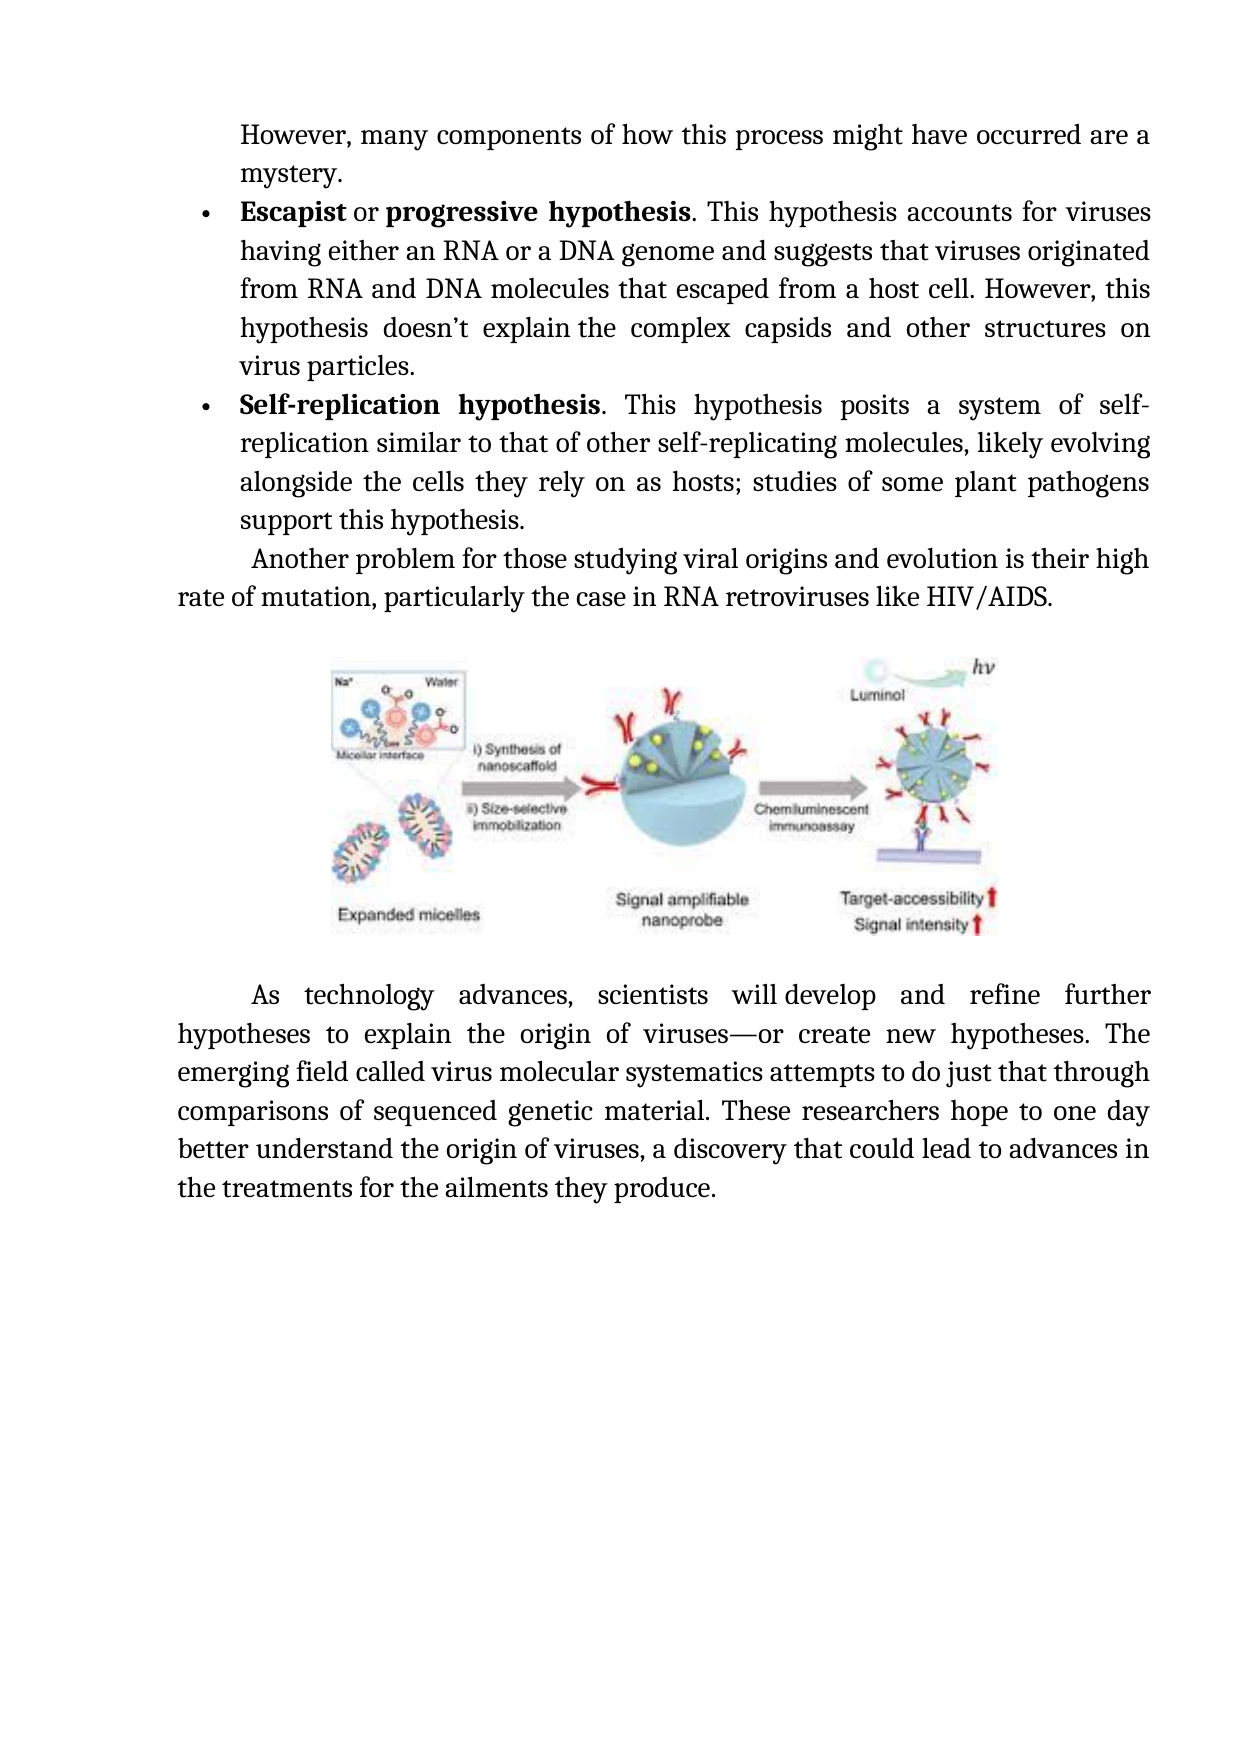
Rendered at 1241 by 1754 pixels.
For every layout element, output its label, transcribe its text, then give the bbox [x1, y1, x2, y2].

picture [330, 657, 999, 936]
text As technology advances, scientists will develop and refine further hypotheses to explain the origin of viruses—or create new hypotheses. The emerging field called virus molecular systematics attempts to do just that through comparisons of sequenced genetic material. These researchers hope to one day better understand the origin of viruses, a discovery that could lead to advances in the treatments for the ailments they produce. [177, 978, 1152, 1205]
list Self-replication hypothesis. This hypothesis posits a system of self-replication similar to that of other self-replicating molecules, likely evolving alongside the cells they rely on as hosts; studies of some plant pathogens support this hypothesis. [202, 388, 1152, 537]
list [202, 118, 1152, 190]
list Escapist or progressive hypothesis. This hypothesis accounts for viruses having either an RNA or a DNA genome and suggests that viruses originated from RNA and DNA molecules that escaped from a host cell. However, this hypothesis doesn’t explain the complex capsids and other structures on virus particles. [202, 195, 1152, 383]
text Another problem for those studying viral origins and evolution is their high rate of mutation, particularly the case in RNA retroviruses like HIV/AIDS. [177, 542, 1152, 614]
